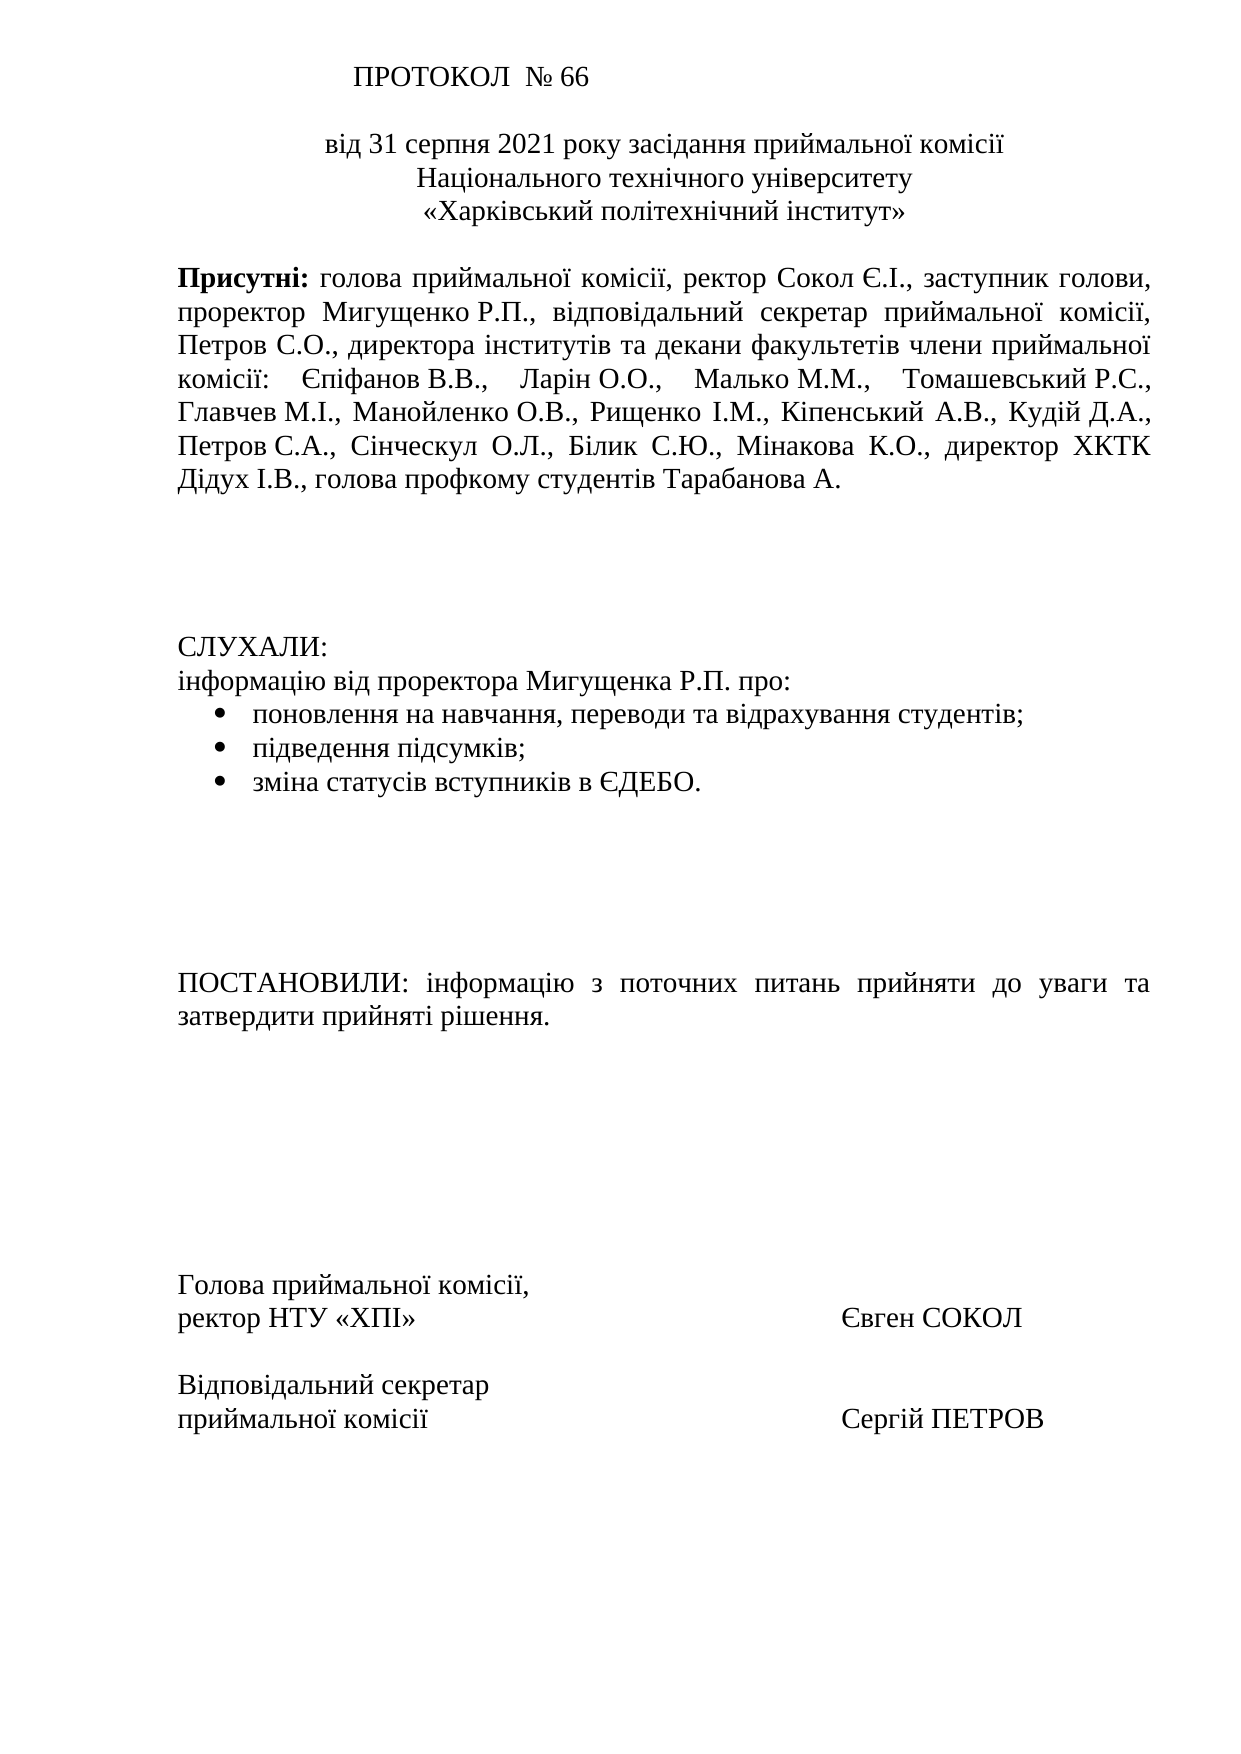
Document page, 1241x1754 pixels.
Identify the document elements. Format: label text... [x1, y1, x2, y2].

text Відповідальний секретар [177, 1367, 1152, 1401]
text Присутні: голова приймальної комісії, ректор Сокол Є.І., заступник голови, проректор Мигущенко Р.П., відповідальний секретар приймальної комісії, Петров С.О., директора інститутів та декани факультетів члени приймальної комісії: Єпіфанов В.В., Ларін О.О., Малько М.М., Томашевський Р.С., Главчев М.І., Манойленко О.В., Рищенко І.М., Кіпенський А.В., Кудій Д.А., Петров С.А., Сінческул О.Л., Білик С.Ю., Мінакова К.О., директор ХКТК Дідух І.В., голова профкому студентів Тарабанова А. [177, 260, 1152, 495]
text СЛУХАЛИ: [177, 629, 1152, 663]
list зміна статусів вступників в ЄДЕБО. [215, 764, 1152, 797]
subtitle «Харківський політехнічний інститут» [177, 193, 1152, 227]
text інформацію від проректора Мигущенка Р.П. про: [177, 663, 1152, 696]
text Голова приймальної комісії, [177, 1267, 1152, 1300]
subtitle від 31 серпня 2021 року засідання приймальної комісії [177, 126, 1152, 160]
list поновлення на навчання, переводи та відрахування студентів; [215, 696, 1152, 730]
text приймальної комісії Сергій ПЕТРОВ [177, 1401, 1152, 1434]
text ректор НТУ «ХПІ» Євген СОКОЛ [177, 1300, 1152, 1334]
subtitle Національного технічного університету [177, 160, 1152, 193]
list підведення підсумків; [215, 730, 1152, 764]
text ПОСТАНОВИЛИ: інформацію з поточних питань прийняти до уваги та затвердити прийняті рішення. [177, 965, 1152, 1032]
